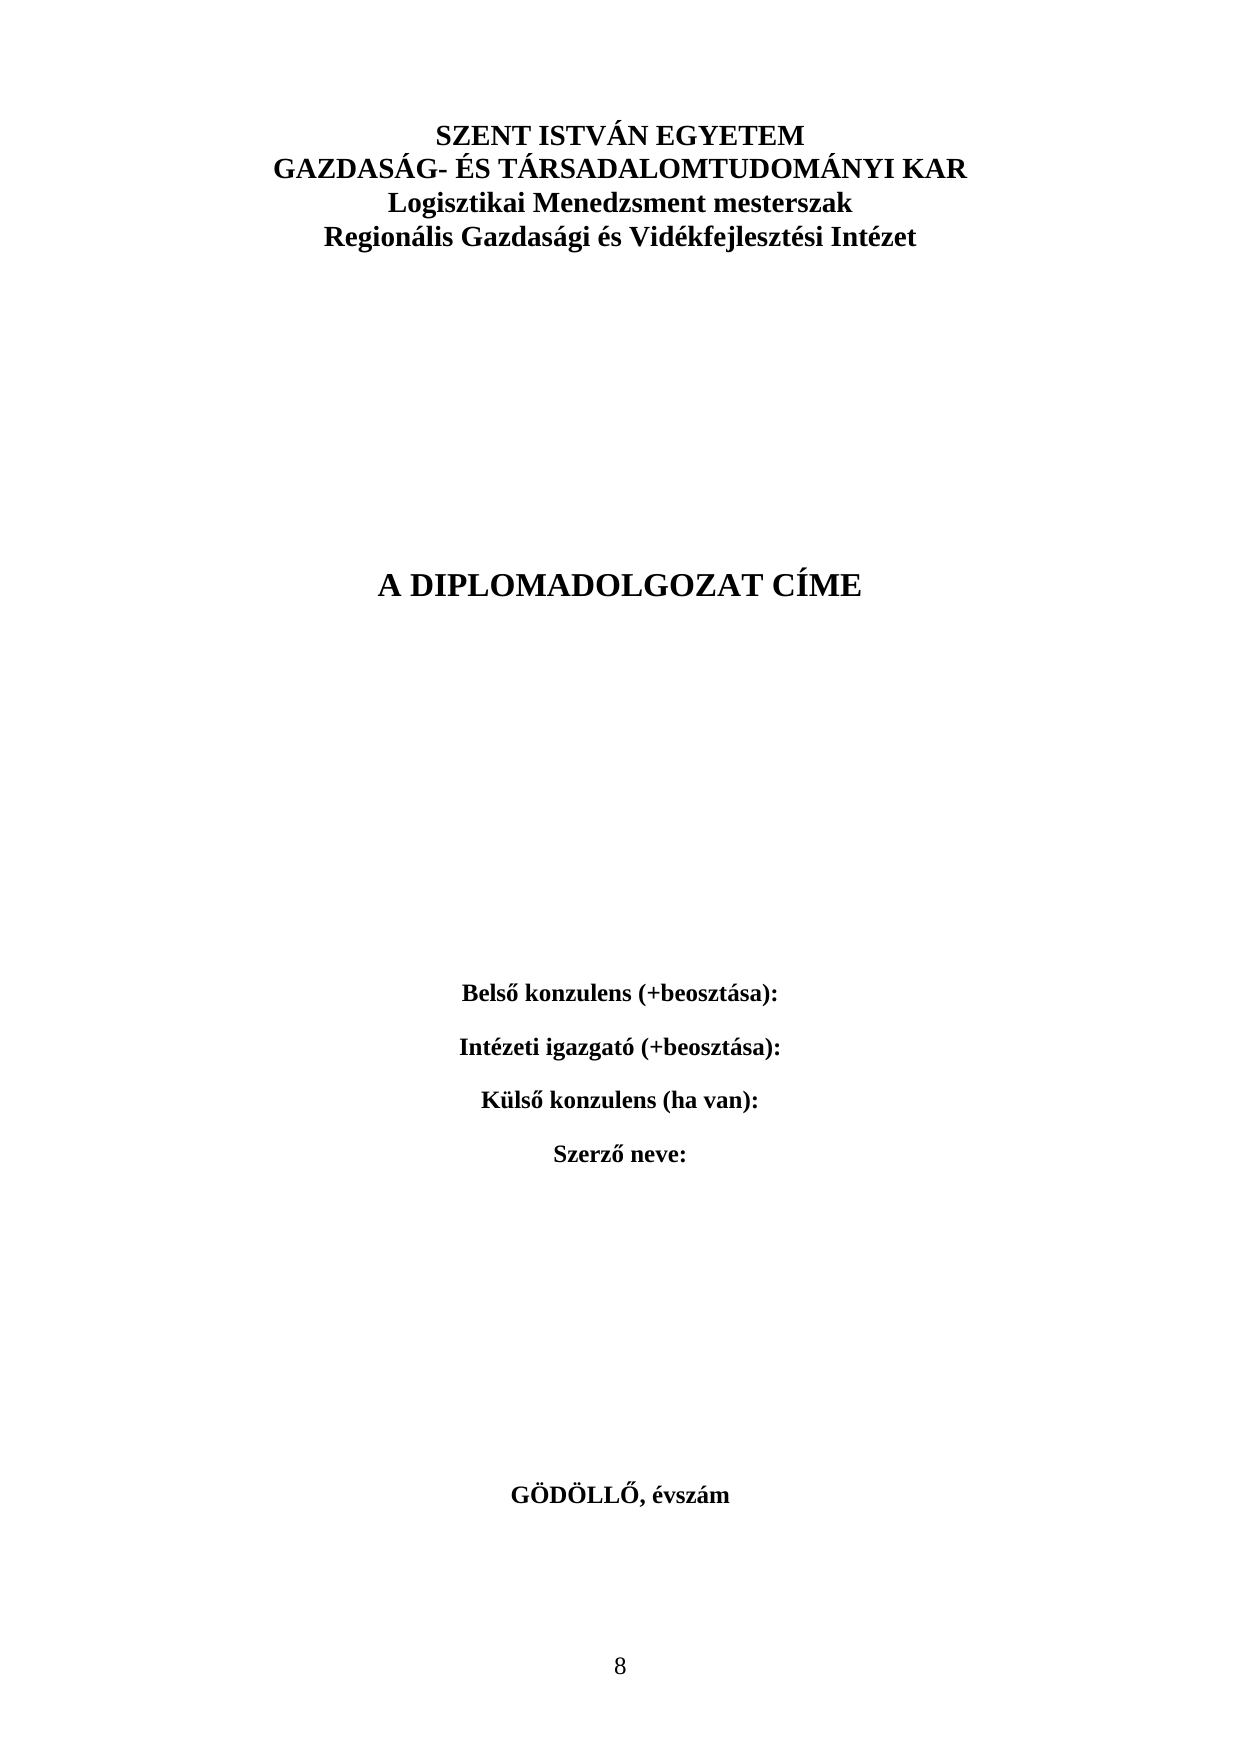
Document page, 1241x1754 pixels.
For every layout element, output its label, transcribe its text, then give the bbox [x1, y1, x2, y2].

text Külső konzulens (ha van): [148, 1086, 1092, 1114]
text Intézeti igazgató (+beosztása): [148, 1032, 1092, 1061]
text SZENT ISTVÁN EGYETEM GAZDASÁG- ÉS TÁRSADALOMTUDOMÁNYI KAR Logisztikai Menedzsment mesterszak [148, 118, 1092, 219]
text Regionális Gazdasági és Vidékfejlesztési Intézet [148, 219, 1092, 252]
text A DIPLOMADOLGOZAT CÍME [148, 565, 1092, 603]
text Szerző neve: [148, 1139, 1092, 1168]
text Belső konzulens (+beosztása): [148, 978, 1092, 1007]
text GÖDÖLLŐ, évszám [148, 1481, 1092, 1509]
